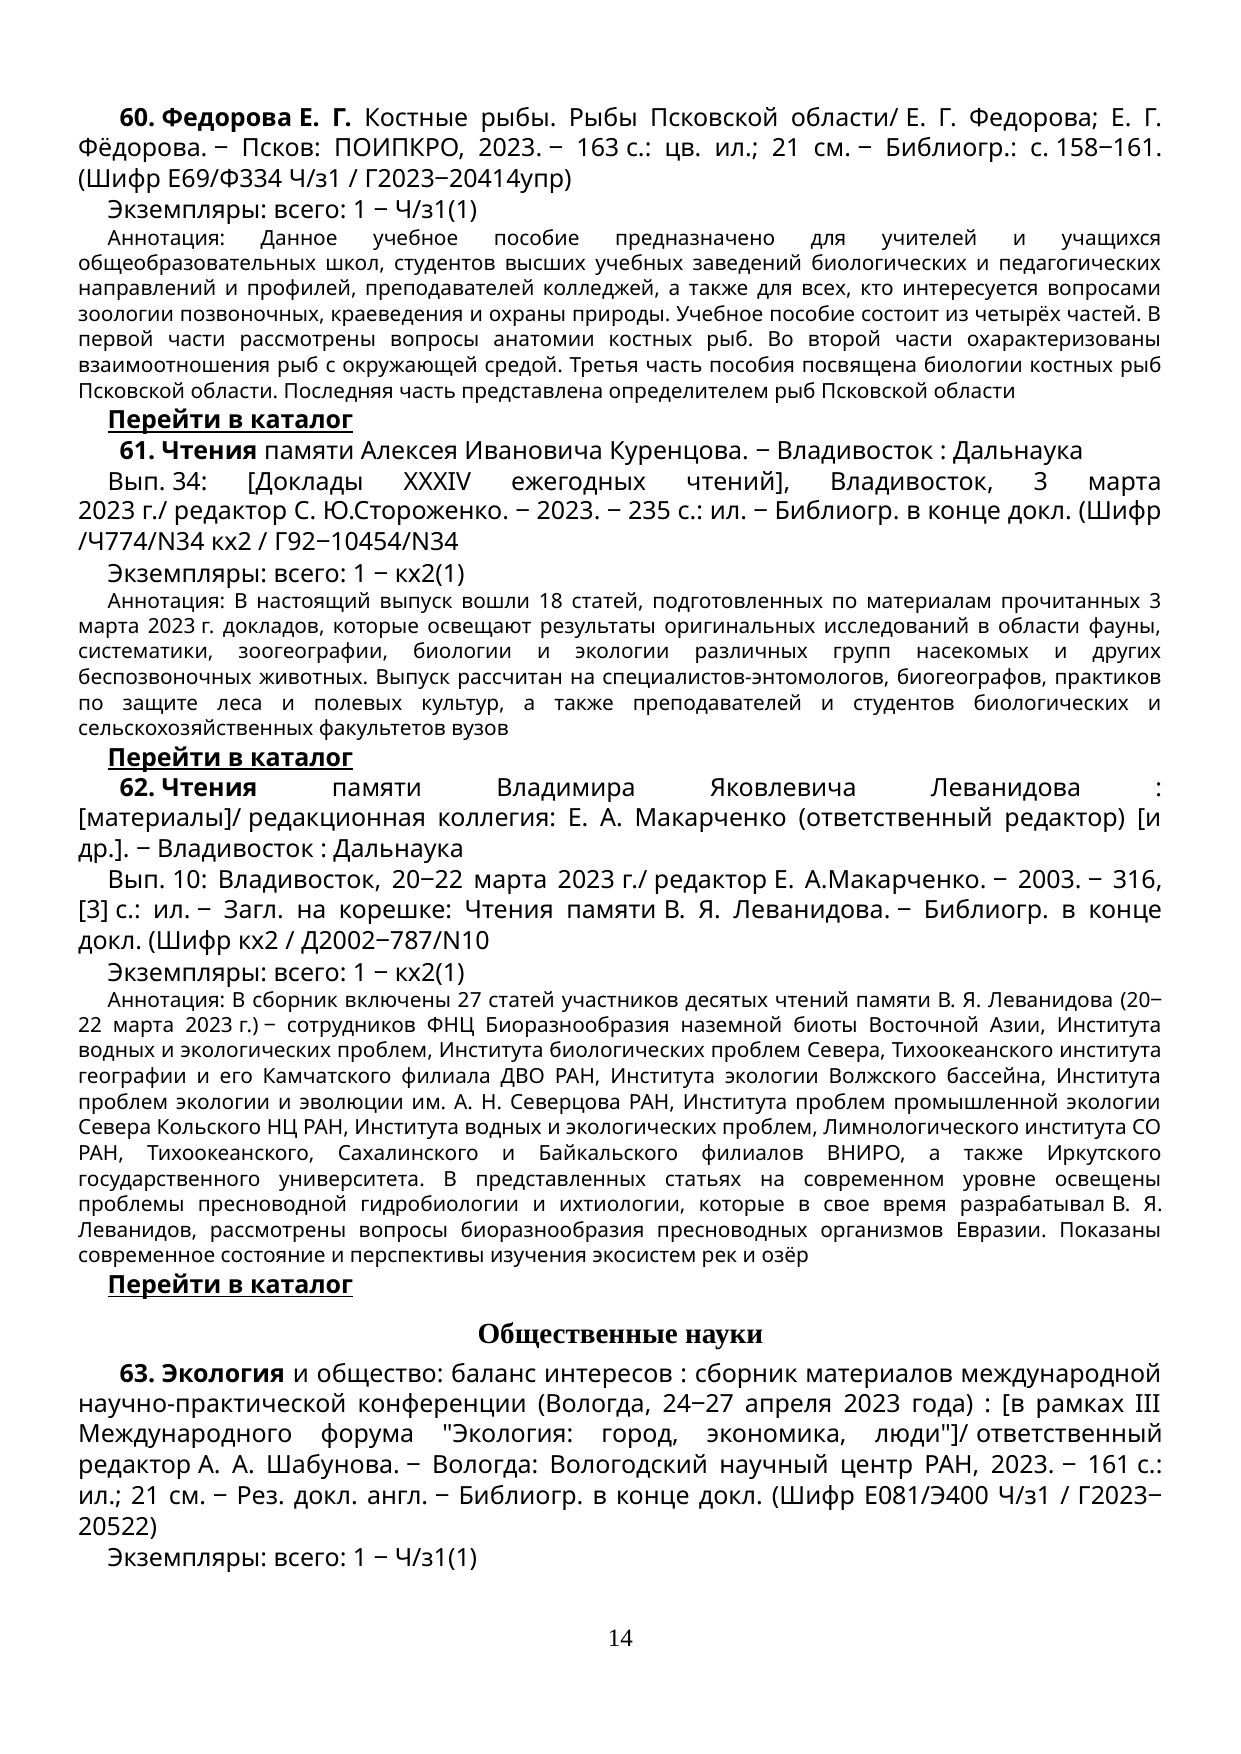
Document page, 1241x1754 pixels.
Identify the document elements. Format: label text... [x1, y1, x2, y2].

text Экземпляры: всего: 1 ‒ Ч/з1(1) [78, 194, 1162, 225]
text Аннотация: Данное учебное пособие предназначено для учителей и учащихся общеобразовательных школ, студентов высших учебных заведений биологических и педагогических направлений и профилей, преподавателей колледжей, а также для всех, кто интересуется вопросами зоологии позвоночных, краеведения и охраны природы. Учебное пособие состоит из четырёх частей. В первой части рассмотрены вопросы анатомии костных рыб. Во второй части охарактеризованы взаимоотношения рыб с окружающей средой. Третья часть пособия посвящена биологии костных рыб Псковской области. Последняя часть представлена определителем рыб Псковской области [78, 225, 1162, 404]
text Перейти в каталог [78, 1269, 1162, 1299]
text Экземпляры: всего: 1 ‒ кх2(1) [78, 957, 1162, 987]
text Экземпляры: всего: 1 ‒ Ч/з1(1) [78, 1542, 1162, 1573]
text Экземпляры: всего: 1 ‒ кх2(1) [78, 557, 1162, 588]
text Аннотация: В сборник включены 27 статей участников десятых чтений памяти В. Я. Леванидова (20‒22 марта 2023 г.) ‒ сотрудников ФНЦ Биоразнообразия наземной биоты Восточной Азии, Института водных и экологических проблем, Института биологических проблем Севера, Тихоокеанского института географии и его Камчатского филиала ДВО РАН, Института экологии Волжского бассейна, Института проблем экологии и эволюции им. А. Н. Северцова РАН, Института проблем промышленной экологии Севера Кольского НЦ РАН, Института водных и экологических проблем, Лимнологического института СО РАН, Тихоокеанского, Сахалинского и Байкальского филиалов ВНИРО, а также Иркутского государственного университета. В представленных статьях на современном уровне освещены проблемы пресноводной гидробиологии и ихтиологии, которые в свое время разрабатывал В. Я. Леванидов, рассмотрены вопросы биоразнообразия пресноводных организмов Евразии. Показаны современное состояние и перспективы изучения экосистем рек и озёр [78, 987, 1162, 1269]
text 63. Экология и общество: баланс интересов : сборник материалов международной научно-практической конференции (Вологда, 24‒27 апреля 2023 года) : [в рамках III Международного форума "Экология: город, экономика, люди"]/ ответственный редактор А. А. Шабунова. ‒ Вологда: Вологодский научный центр РАН, 2023. ‒ 161 с.: ил.; 21 см. ‒ Рез. докл. англ. ‒ Библиогр. в конце докл. (Шифр Е081/Э400 Ч/з1 / Г2023‒20522) [78, 1358, 1162, 1542]
text Перейти в каталог [78, 742, 1162, 772]
text Вып. 10: Владивосток, 20‒22 марта 2023 г./ редактор Е. А.Макарченко. ‒ 2003. ‒ 316, [3] с.: ил. ‒ Загл. на корешке: Чтения памяти В. Я. Леванидова. ‒ Библиогр. в конце докл. (Шифр кх2 / Д2002‒787/N10 [78, 864, 1162, 957]
text 60. Федорова Е. Г. Костные рыбы. Рыбы Псковской области/ Е. Г. Федорова; Е. Г. Фёдорова. ‒ Псков: ПОИПКРО, 2023. ‒ 163 с.: цв. ил.; 21 см. ‒ Библиогр.: с. 158‒161. (Шифр Е69/Ф334 Ч/з1 / Г2023‒20414упр) [78, 102, 1162, 194]
text 61. Чтения памяти Алексея Ивановича Куренцова. ‒ Владивосток : Дальнаука [78, 435, 1162, 465]
text Перейти в каталог [78, 404, 1162, 435]
subtitle Общественные науки [78, 1316, 1162, 1350]
text 62. Чтения памяти Владимира Яковлевича Леванидова : [материалы]/ редакционная коллегия: Е. А. Макарченко (ответственный редактор) [и др.]. ‒ Владивосток : Дальнаука [78, 772, 1162, 864]
text Вып. 34: [Доклады XXXIV ежегодных чтений], Владивосток, 3 марта 2023 г./ редактор С. Ю.Стороженко. ‒ 2023. ‒ 235 с.: ил. ‒ Библиогр. в конце докл. (Шифр /Ч774/N34 кх2 / Г92‒10454/N34 [78, 465, 1162, 557]
text Аннотация: В настоящий выпуск вошли 18 статей, подготовленных по материалам прочитанных 3 марта 2023 г. докладов, которые освещают результаты оригинальных исследований в области фауны, систематики, зоогеографии, биологии и экологии различных групп насекомых и других беспозвоночных животных. Выпуск рассчитан на специалистов-энтомологов, биогеографов, практиков по защите леса и полевых культур, а также преподавателей и студентов биологических и сельскохозяйственных факультетов вузов [78, 588, 1162, 742]
